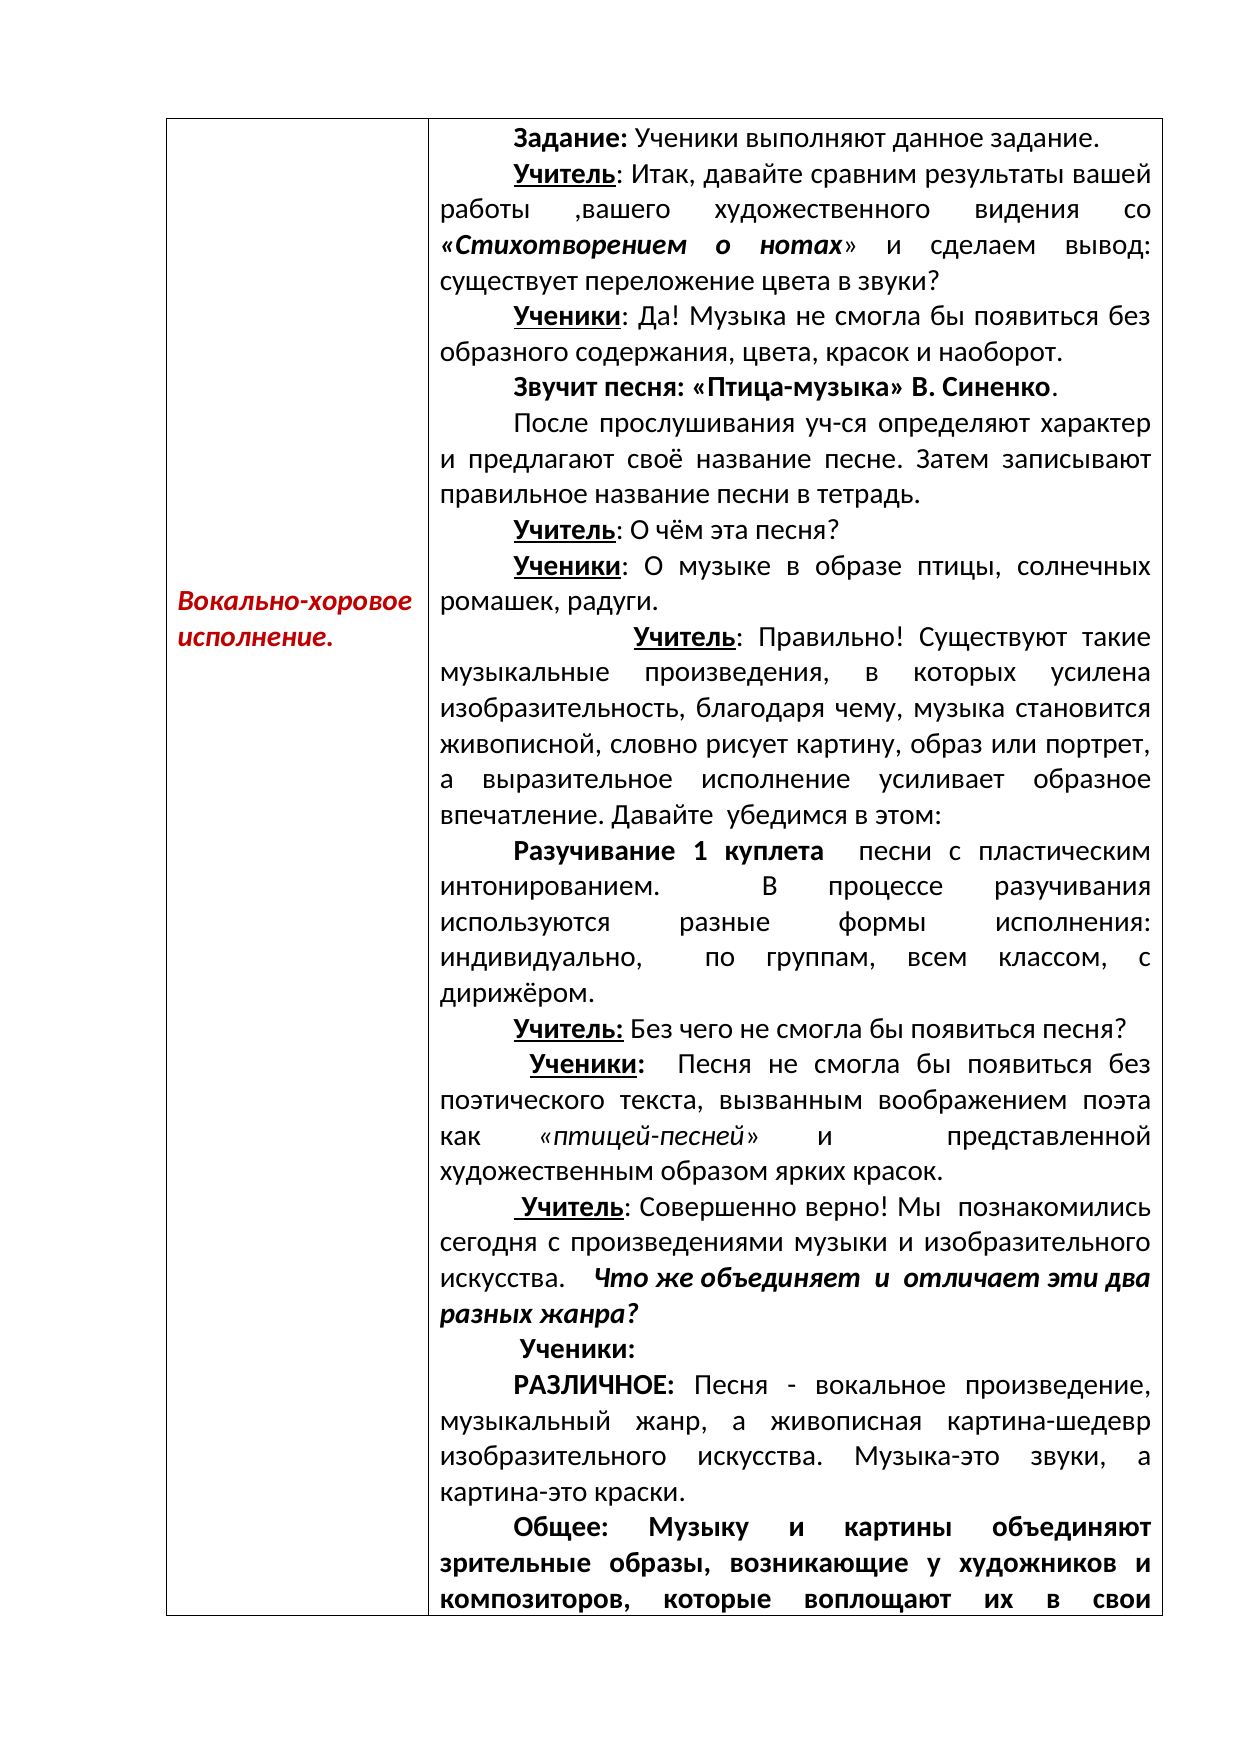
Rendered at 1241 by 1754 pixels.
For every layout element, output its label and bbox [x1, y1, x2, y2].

table_cell [167, 119, 428, 1615]
table_cell [429, 119, 1162, 1615]
